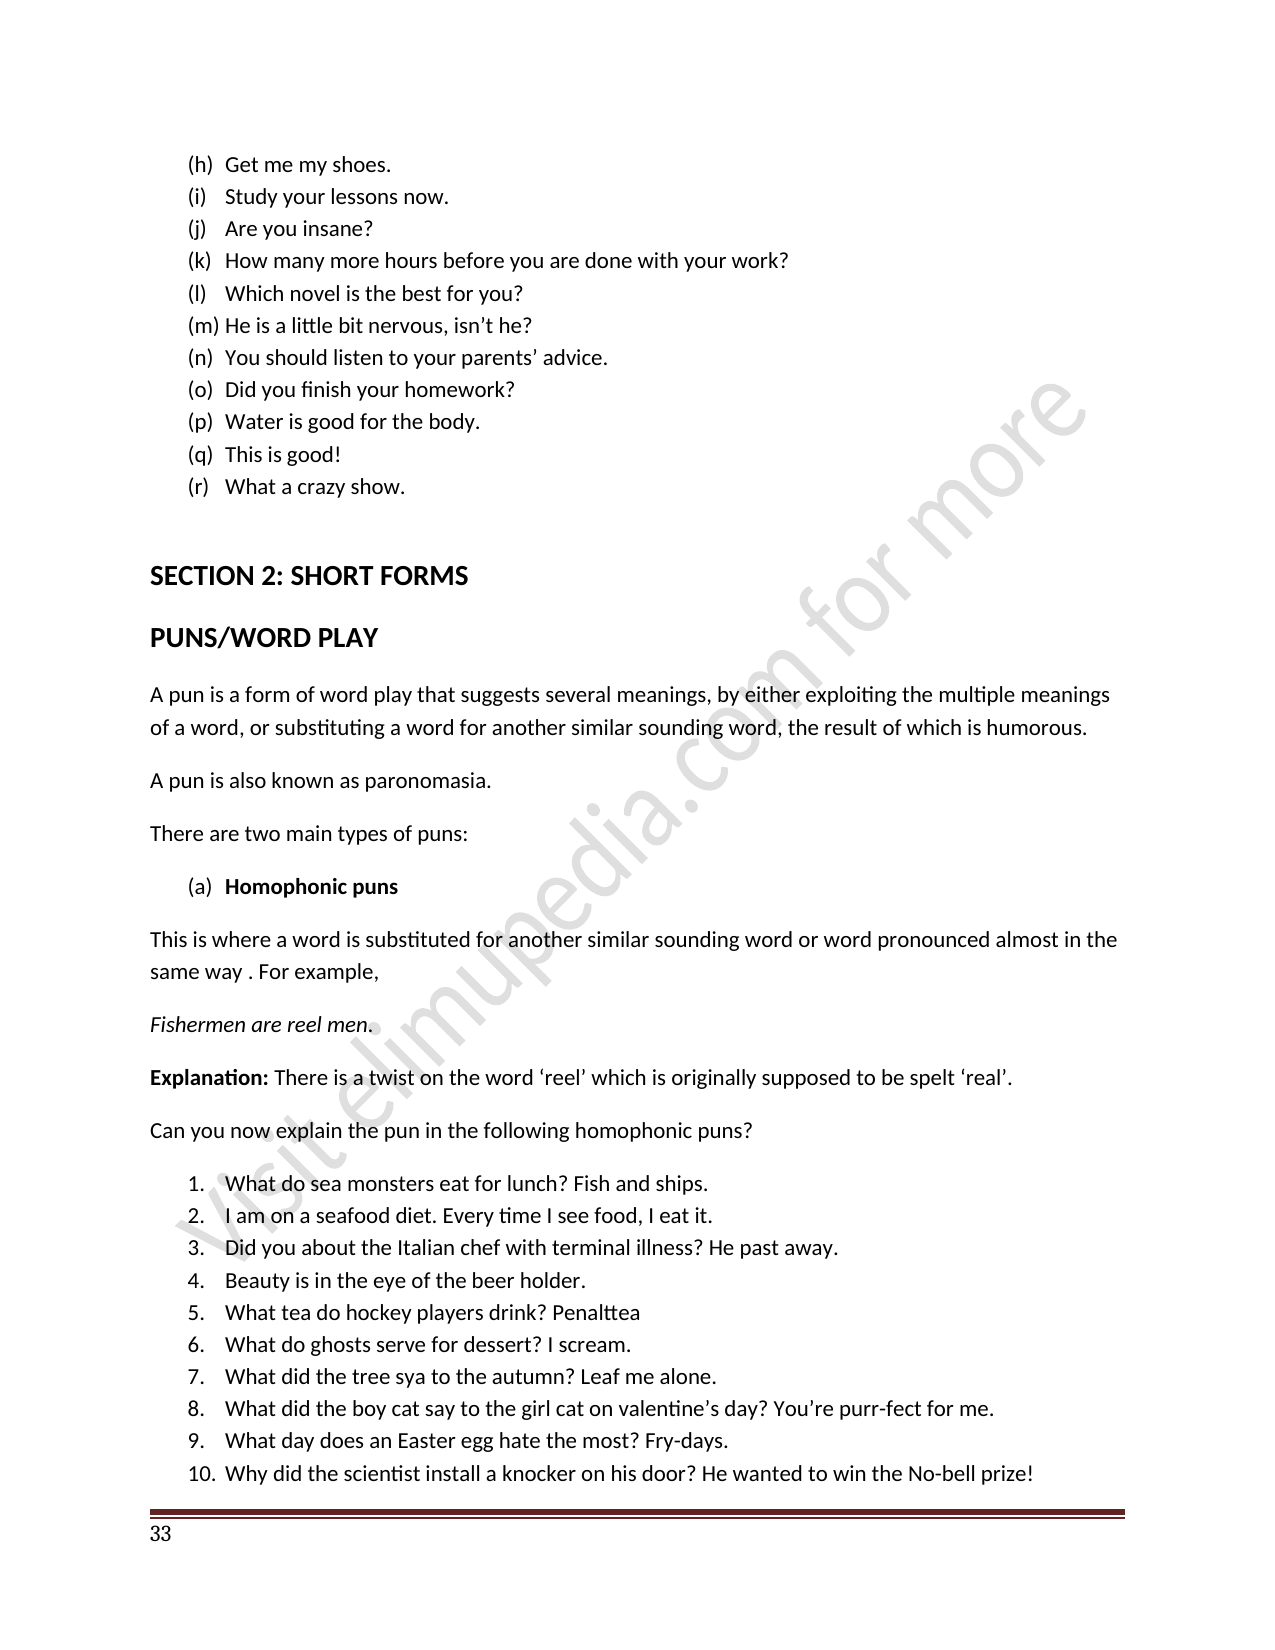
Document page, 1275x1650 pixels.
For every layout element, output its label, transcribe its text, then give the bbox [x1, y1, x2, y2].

list He is a little bit nervous, isn’t he? [187, 311, 1125, 339]
list This is good! [187, 440, 1125, 468]
text SECTION 2: SHORT FORMS [150, 557, 1125, 593]
list What do sea monsters eat for lunch? Fish and ships. [187, 1169, 1125, 1197]
list You should listen to your parents’ advice. [187, 343, 1125, 371]
list What day does an Easter egg hate the most? Fry-days. [187, 1427, 1125, 1455]
list What a crazy show. [187, 472, 1125, 500]
text Explanation: There is a twist on the word ‘reel’ which is originally supposed to be spelt ‘real’. [150, 1063, 1125, 1091]
text A pun is a form of word play that suggests several meanings, by either exploiting the multiple meanings of a word, or substituting a word for another similar sounding word, the result of which is humorous. [150, 681, 1125, 741]
text This is where a word is substituted for another similar sounding word or word pronounced almost in the same way . For example, [150, 925, 1125, 985]
list What do ghosts serve for dessert? I scream. [187, 1330, 1125, 1358]
list What did the tree sya to the autumn? Leaf me alone. [187, 1362, 1125, 1390]
list What tea do hockey players drink? Penalttea [187, 1298, 1125, 1326]
list Get me my shoes. [187, 150, 1125, 178]
text A pun is also known as paronomasia. [150, 766, 1125, 794]
list Beauty is in the eye of the beer holder. [187, 1266, 1125, 1294]
list Which novel is the best for you? [187, 279, 1125, 307]
list Why did the scientist install a knocker on his door? He wanted to win the No-bell prize! [187, 1459, 1125, 1487]
list Homophonic puns [187, 872, 1125, 900]
list What did the boy cat say to the girl cat on valentine’s day? You’re purr-fect for me. [187, 1394, 1125, 1422]
list Are you insane? [187, 214, 1125, 242]
text PUNS/WORD PLAY [150, 619, 1125, 654]
list How many more hours before you are done with your work? [187, 247, 1125, 274]
list I am on a seafood diet. Every time I see food, I eat it. [187, 1201, 1125, 1229]
text There are two main types of puns: [150, 819, 1125, 847]
list Study your lessons now. [187, 182, 1125, 210]
list Did you finish your homework? [187, 375, 1125, 403]
text Fishermen are reel men. [150, 1010, 1125, 1038]
list Water is good for the body. [187, 407, 1125, 436]
list Did you about the Italian chef with terminal illness? He past away. [187, 1233, 1125, 1262]
text Can you now explain the pun in the following homophonic puns? [150, 1116, 1125, 1144]
